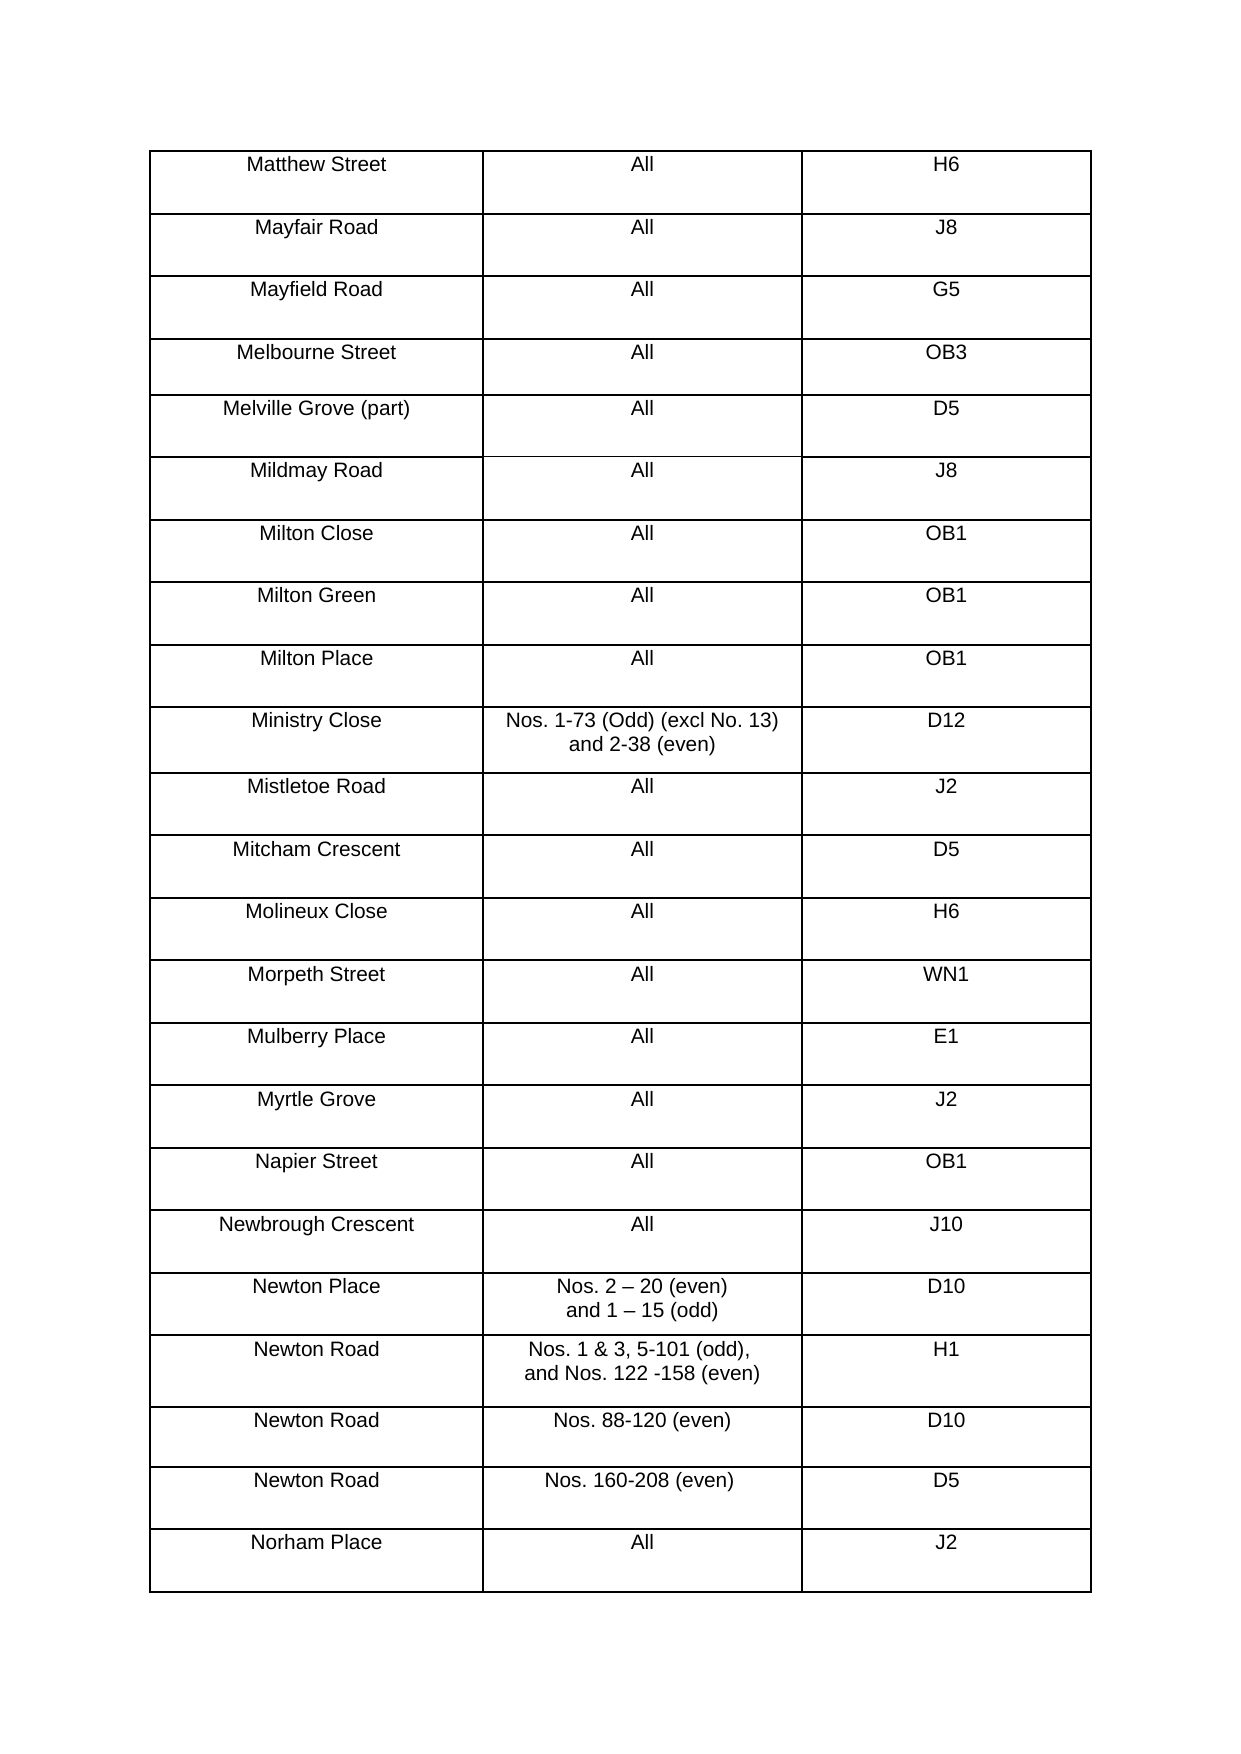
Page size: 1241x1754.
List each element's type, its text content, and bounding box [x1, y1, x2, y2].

table_cell D5 [803, 836, 1090, 897]
table_cell Norham Place [151, 1530, 482, 1591]
table_cell All [484, 1530, 801, 1591]
table_cell Matthew Street [151, 152, 482, 212]
table_cell All [484, 583, 801, 644]
table_cell Nos. 1-73 (Odd) (excl No. 13) and 2-38 (even) [484, 708, 801, 772]
table_cell OB1 [803, 1149, 1090, 1209]
table_cell All [484, 899, 801, 959]
table_cell Newton Road [151, 1408, 482, 1466]
table_cell Myrtle Grove [151, 1086, 482, 1147]
table_cell OB3 [803, 340, 1090, 394]
table_cell Newton Place [151, 1274, 482, 1334]
table_cell All [484, 152, 801, 212]
table_cell Melville Grove (part) [151, 396, 482, 456]
table_cell D5 [803, 396, 1090, 456]
table_cell Newton Road [151, 1468, 482, 1528]
table_cell All [484, 457, 801, 519]
table_cell All [484, 1086, 801, 1147]
table_cell All [484, 646, 801, 706]
table_cell D10 [803, 1408, 1090, 1466]
table_cell OB1 [803, 646, 1090, 706]
table_cell D5 [803, 1468, 1090, 1528]
table_cell Milton Place [151, 646, 482, 706]
table_cell Newton Road [151, 1336, 482, 1406]
table_cell Nos. 88-120 (even) [484, 1408, 801, 1466]
table_cell OB1 [803, 521, 1090, 581]
table_cell H1 [803, 1336, 1090, 1406]
table_cell J2 [803, 1530, 1090, 1591]
table_cell J8 [803, 458, 1090, 519]
table_cell All [484, 396, 801, 456]
table_cell All [484, 1149, 801, 1209]
table_cell Melbourne Street [151, 340, 482, 394]
table_cell D12 [803, 708, 1090, 772]
table_cell All [484, 961, 801, 1022]
table_cell All [484, 340, 801, 394]
table_cell Nos. 2 – 20 (even) and 1 – 15 (odd) [484, 1274, 801, 1334]
table_cell Mistletoe Road [151, 774, 482, 834]
table_cell Napier Street [151, 1149, 482, 1209]
table_cell Mitcham Crescent [151, 836, 482, 897]
table_cell J2 [803, 774, 1090, 834]
table_cell J8 [803, 215, 1090, 275]
table_cell Ministry Close [151, 708, 482, 772]
table_cell Nos. 1 & 3, 5-101 (odd), and Nos. 122 -158 (even) [484, 1336, 801, 1406]
table_cell All [484, 277, 801, 337]
table_cell J2 [803, 1086, 1090, 1147]
table_cell Mayfield Road [151, 277, 482, 337]
table_cell Mayfair Road [151, 215, 482, 275]
table_cell H6 [803, 152, 1090, 212]
table_cell E1 [803, 1024, 1090, 1084]
table_cell Milton Green [151, 583, 482, 644]
table_cell All [484, 1024, 801, 1084]
table_cell Molineux Close [151, 899, 482, 959]
table_cell All [484, 521, 801, 581]
table_cell All [484, 1211, 801, 1272]
table_cell Mildmay Road [151, 458, 482, 519]
table_cell All [484, 215, 801, 275]
table_cell All [484, 836, 801, 897]
table_cell D10 [803, 1274, 1090, 1334]
table_cell WN1 [803, 961, 1090, 1022]
table_cell OB1 [803, 583, 1090, 644]
table_cell All [484, 774, 801, 834]
table_cell J10 [803, 1211, 1090, 1272]
table_cell Newbrough Crescent [151, 1211, 482, 1272]
table_cell Morpeth Street [151, 961, 482, 1022]
table_cell Nos. 160-208 (even) [484, 1468, 801, 1528]
table_cell G5 [803, 277, 1090, 337]
table_cell Mulberry Place [151, 1024, 482, 1084]
table_cell Milton Close [151, 521, 482, 581]
table_cell H6 [803, 899, 1090, 959]
